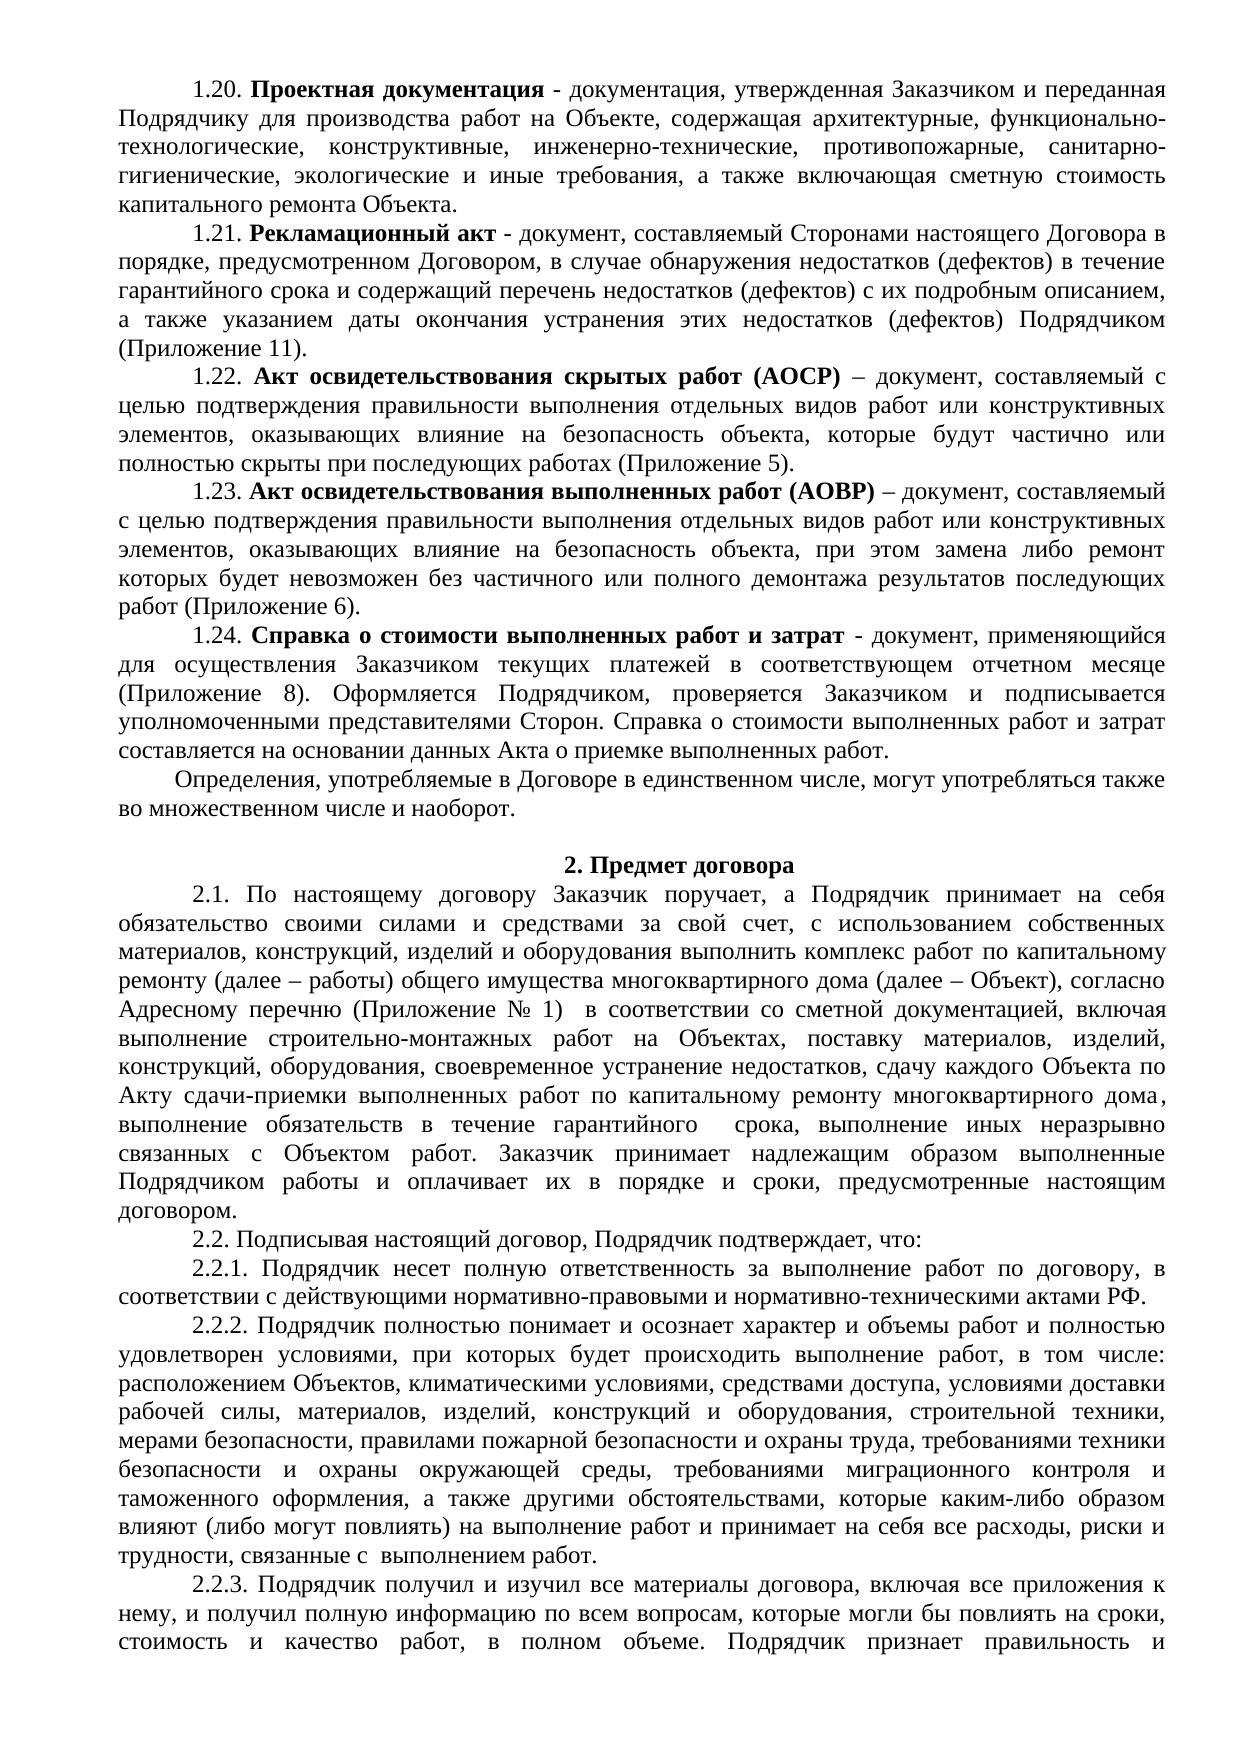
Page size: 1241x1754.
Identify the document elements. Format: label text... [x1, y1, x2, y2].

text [118, 1569, 1166, 1655]
text 1.24. Справка о стоимости выполненных работ и затрат - документ, применяющийся для осуществления Заказчиком текущих платежей в соответствующем отчетном месяце (Приложение 8). Оформляется Подрядчиком, проверяется Заказчиком и подписывается уполномоченными представителями Сторон. Справка о стоимости выполненных работ и затрат составляется на основании данных Акта о приемке выполненных работ. [118, 620, 1166, 764]
text 1.21. Рекламационный акт - документ, составляемый Сторонами настоящего Договора в порядке, предусмотренном Договором, в случае обнаружения недостатков (дефектов) в течение гарантийного срока и содержащий перечень недостатков (дефектов) с их подробным описанием, а также указанием даты окончания устранения этих недостатков (дефектов) Подрядчиком (Приложение 11). [118, 218, 1166, 361]
text 2. Предмет договора [118, 850, 1166, 879]
text 2.2.2. Подрядчик полностью понимает и осознает характер и объемы работ и полностью удовлетворен условиями, при которых будет происходить выполнение работ, в том числе: расположением Объектов, климатическими условиями, средствами доступа, условиями доставки рабочей силы, материалов, изделий, конструкций и оборудования, строительной техники, мерами безопасности, правилами пожарной безопасности и охраны труда, требованиями техники безопасности и охраны окружающей среды, требованиями миграционного контроля и таможенного оформления, а также другими обстоятельствами, которые каким-либо образом влияют (либо могут повлиять) на выполнение работ и принимает на себя все расходы, риски и трудности, связанные с выполнением работ. [118, 1310, 1166, 1569]
text 1.20. Проектная документация - документация, утвержденная Заказчиком и переданная Подрядчику для производства работ на Объекте, содержащая архитектурные, функционально-технологические, конструктивные, инженерно-технические, противопожарные, санитарно-гигиенические, экологические и иные требования, а также включающая сметную стоимость капитального ремонта Объекта. [118, 74, 1166, 218]
text 1.23. Акт освидетельствования выполненных работ (АОВР) – документ, составляемый с целью подтверждения правильности выполнения отдельных видов работ или конструктивных элементов, оказывающих влияние на безопасность объекта, при этом замена либо ремонт которых будет невозможен без частичного или полного демонтажа результатов последующих работ (Приложение 6). [118, 476, 1166, 620]
text Определения, употребляемые в Договоре в единственном числе, могут употребляться также во множественном числе и наоборот. [118, 764, 1166, 821]
text 2.2.1. Подрядчик несет полную ответственность за выполнение работ по договору, в соответствии с действующими нормативно-правовыми и нормативно-техническими актами РФ. [118, 1253, 1166, 1310]
text 2.1. По настоящему договору Заказчик поручает, а Подрядчик принимает на себя обязательство своими силами и средствами за свой счет, с использованием собственных материалов, конструкций, изделий и оборудования выполнить комплекс работ по капитальному ремонту (далее – работы) общего имущества многоквартирного дома (далее – Объект), согласно Адресному перечню (Приложение № 1) в соответствии со сметной документацией, включая выполнение строительно-монтажных работ на Объектах, поставку материалов, изделий, конструкций, оборудования, своевременное устранение недостатков, сдачу каждого Объекта по Акту сдачи-приемки выполненных работ по капитальному ремонту многоквартирного дома, выполнение обязательств в течение гарантийного срока, выполнение иных неразрывно связанных с Объектом работ. Заказчик принимает надлежащим образом выполненные Подрядчиком работы и оплачивает их в порядке и сроки, предусмотренные настоящим договором. [118, 879, 1166, 1224]
text 2.2. Подписывая настоящий договор, Подрядчик подтверждает, что: [118, 1224, 1166, 1253]
text 1.22. Акт освидетельствования скрытых работ (АОСР) – документ, составляемый с целью подтверждения правильности выполнения отдельных видов работ или конструктивных элементов, оказывающих влияние на безопасность объекта, которые будут частично или полностью скрыты при последующих работах (Приложение 5). [118, 361, 1166, 476]
